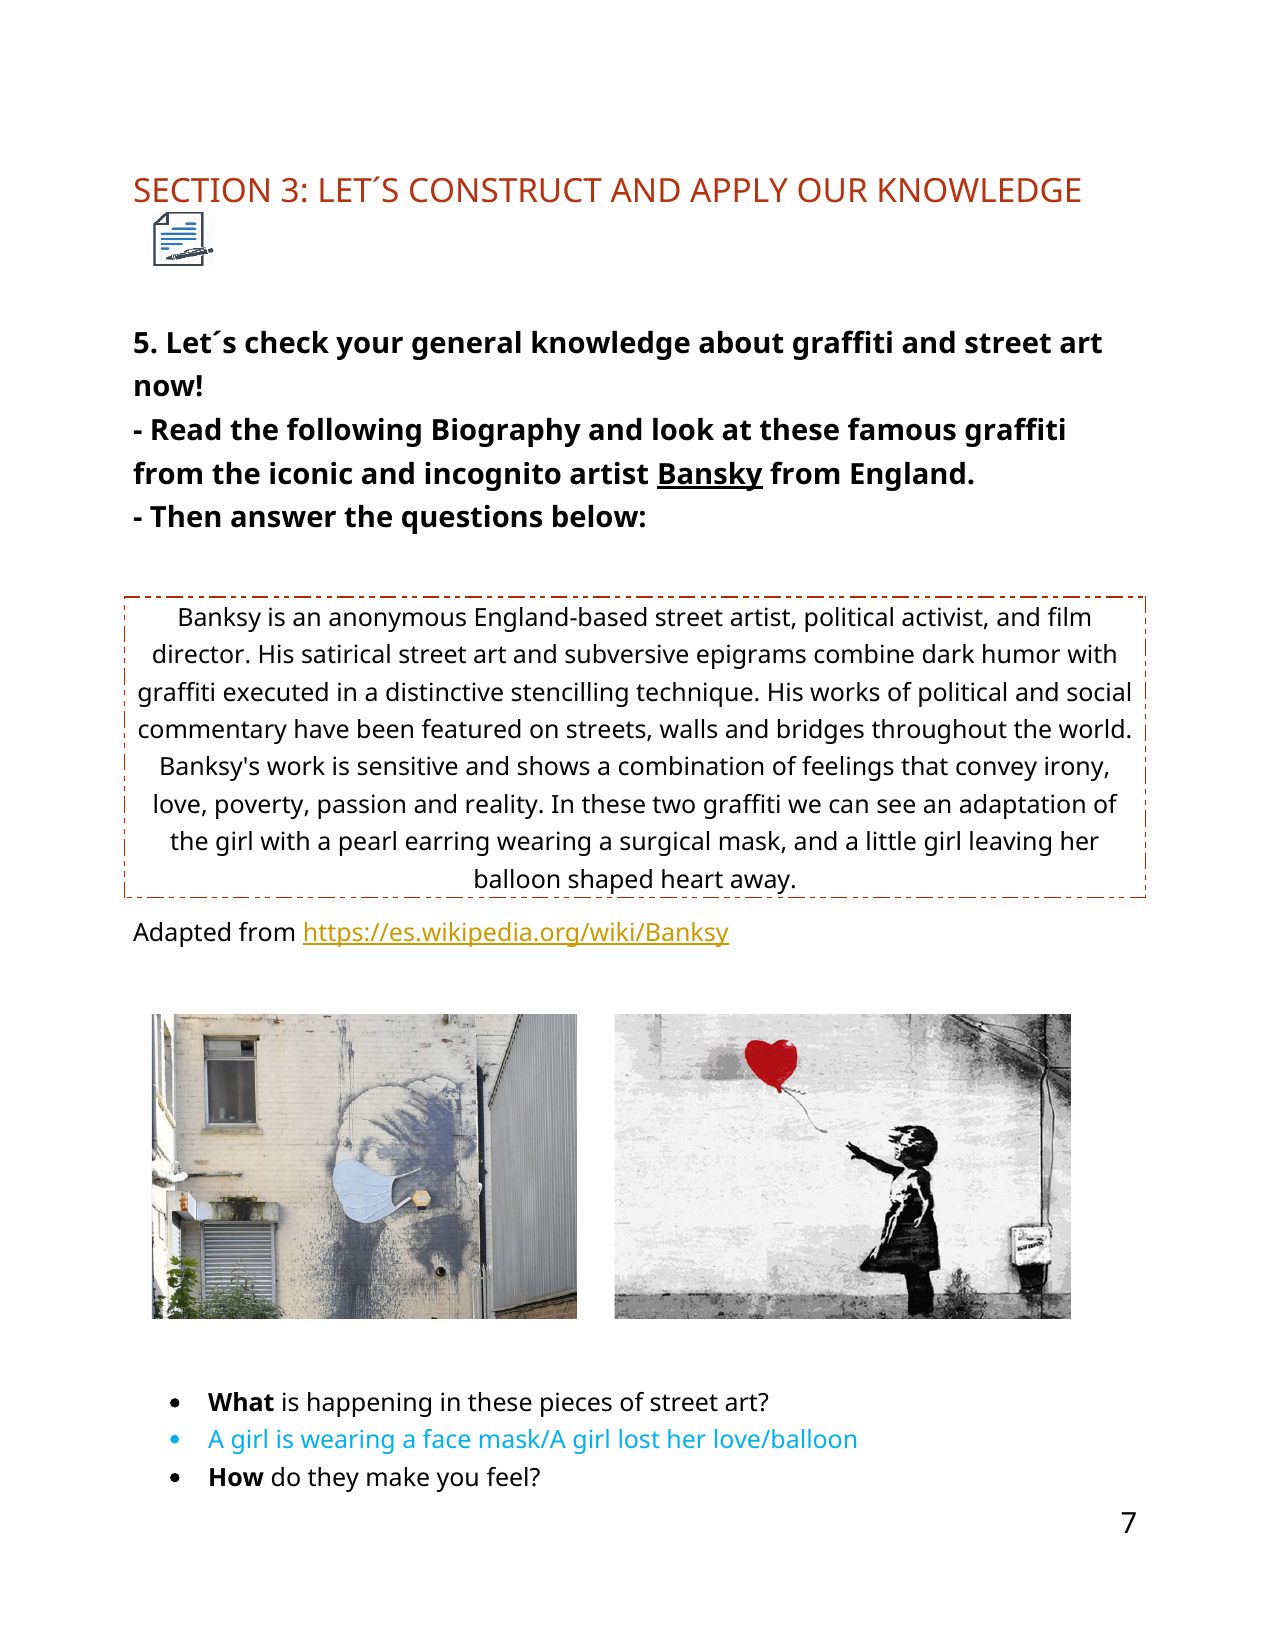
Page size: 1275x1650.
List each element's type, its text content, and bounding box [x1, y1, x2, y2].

text Adapted from https://es.wikipedia.org/wiki/Banksy [133, 914, 1137, 948]
list What is happening in these pieces of street art? [170, 1385, 1137, 1419]
text Banksy is an anonymous England-based street artist, political activist, and film director. His satirical street art and subversive epigrams combine dark humor with graffiti executed in a distinctive stencilling technique. His works of political and social commentary have been featured on streets, walls and bridges throughout the world. Banksy's work is sensitive and shows a combination of feelings that convey irony, love, poverty, passion and reality. In these two graffiti we can see an adaptation of the girl with a pearl earring wearing a surgical mask, and a little girl leaving her balloon shaped heart away. [123, 596, 1146, 898]
list - Read the following Biography and look at these famous graffiti from the iconic and incognito artist Bansky from England. [133, 409, 1133, 493]
list How do they make you feel? [170, 1459, 1137, 1494]
list A girl is wearing a face mask/A girl lost her love/balloon [170, 1422, 1137, 1456]
list - Then answer the questions below: [133, 497, 1133, 536]
subtitle SECTION 3: LET´S CONSTRUCT AND APPLY OUR KNOWLEDGE [133, 167, 1137, 266]
list 5. Let´s check your general knowledge about graffiti and street art now! [133, 322, 1133, 405]
